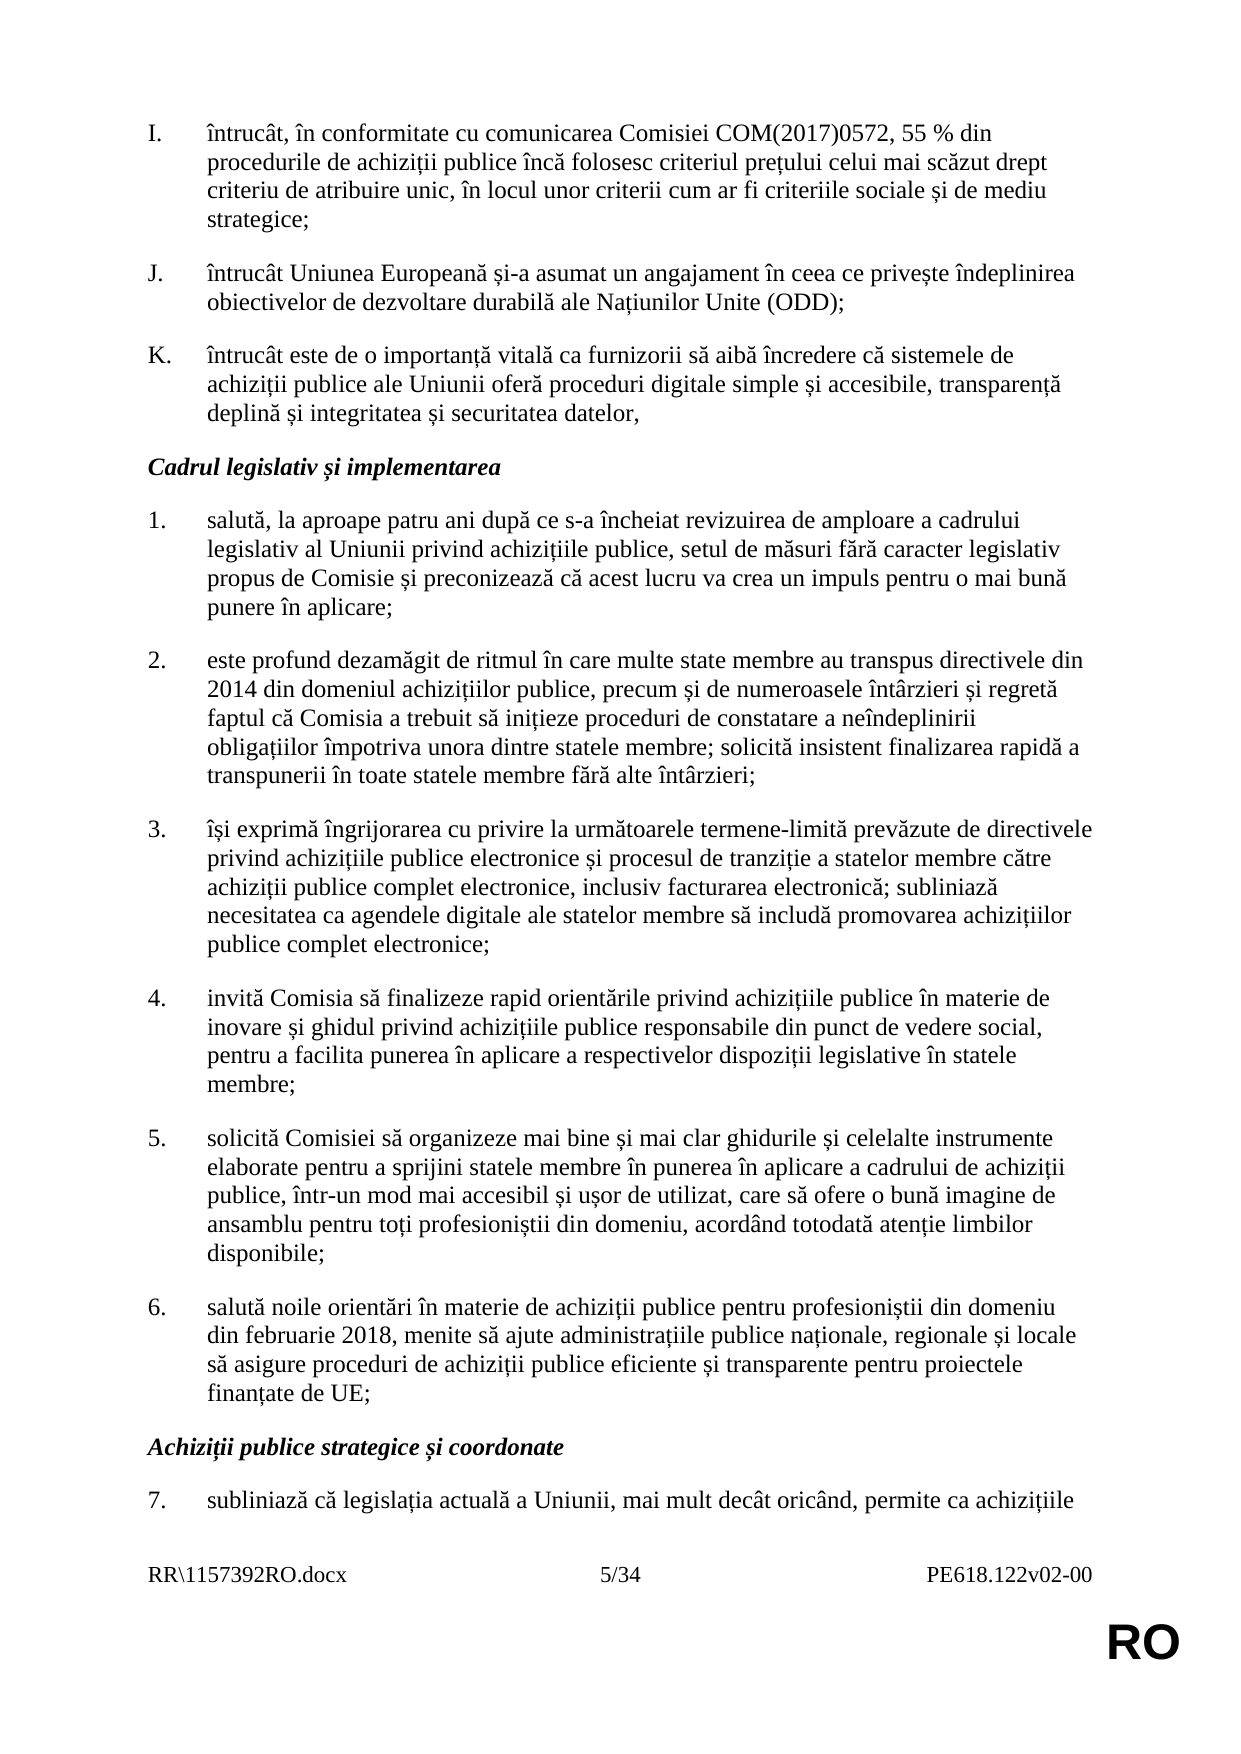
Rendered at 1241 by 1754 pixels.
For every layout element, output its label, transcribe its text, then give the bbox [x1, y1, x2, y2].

text K. întrucât este de o importanță vitală ca furnizorii să aibă încredere că sistemele de achiziții publice ale Uniunii oferă proceduri digitale simple și accesibile, transparență deplină și integritatea și securitatea datelor, [148, 341, 1092, 427]
text Achiziții publice strategice și coordonate [148, 1432, 1092, 1461]
text 4. invită Comisia să finalizeze rapid orientările privind achizițiile publice în materie de inovare și ghidul privind achizițiile publice responsabile din punct de vedere social, pentru a facilita punerea în aplicare a respectivelor dispoziții legislative în statele membre; [148, 983, 1092, 1098]
text 1. salută, la aproape patru ani după ce s-a încheiat revizuirea de amploare a cadrului legislativ al Uniunii privind achizițiile publice, setul de măsuri fără caracter legislativ propus de Comisie și preconizează că acest lucru va crea un impuls pentru o mai bună punere în aplicare; [148, 506, 1092, 621]
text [148, 1486, 1092, 1514]
text 2. este profund dezamăgit de ritmul în care multe state membre au transpus directivele din 2014 din domeniul achizițiilor publice, precum și de numeroasele întârzieri și regretă faptul că Comisia a trebuit să inițieze proceduri de constatare a neîndeplinirii obligațiilor împotriva unora dintre statele membre; solicită insistent finalizarea rapidă a transpunerii în toate statele membre fără alte întârzieri; [148, 646, 1092, 789]
text 5. solicită Comisiei să organizeze mai bine și mai clar ghidurile și celelalte instrumente elaborate pentru a sprijini statele membre în punerea în aplicare a cadrului de achiziții publice, într-un mod mai accesibil și ușor de utilizat, care să ofere o bună imagine de ansamblu pentru toți profesioniștii din domeniu, acordând totodată atenție limbilor disponibile; [148, 1123, 1092, 1267]
text I. întrucât, în conformitate cu comunicarea Comisiei COM(2017)0572, 55 % din procedurile de achiziții publice încă folosesc criteriul prețului celui mai scăzut drept criteriu de atribuire unic, în locul unor criterii cum ar fi criteriile sociale și de mediu strategice; [148, 118, 1092, 233]
text Cadrul legislativ și implementarea [148, 452, 1092, 481]
text 3. își exprimă îngrijorarea cu privire la următoarele termene-limită prevăzute de directivele privind achizițiile publice electronice și procesul de tranziție a statelor membre către achiziții publice complet electronice, inclusiv facturarea electronică; subliniază necesitatea ca agendele digitale ale statelor membre să includă promovarea achizițiilor publice complet electronice; [148, 814, 1092, 958]
text 6. salută noile orientări în materie de achiziții publice pentru profesioniștii din domeniu din februarie 2018, menite să ajute administrațiile publice naționale, regionale și locale să asigure proceduri de achiziții publice eficiente și transparente pentru proiectele finanțate de UE; [148, 1292, 1092, 1407]
text J. întrucât Uniunea Europeană și-a asumat un angajament în ceea ce privește îndeplinirea obiectivelor de dezvoltare durabilă ale Națiunilor Unite (ODD); [148, 258, 1092, 316]
